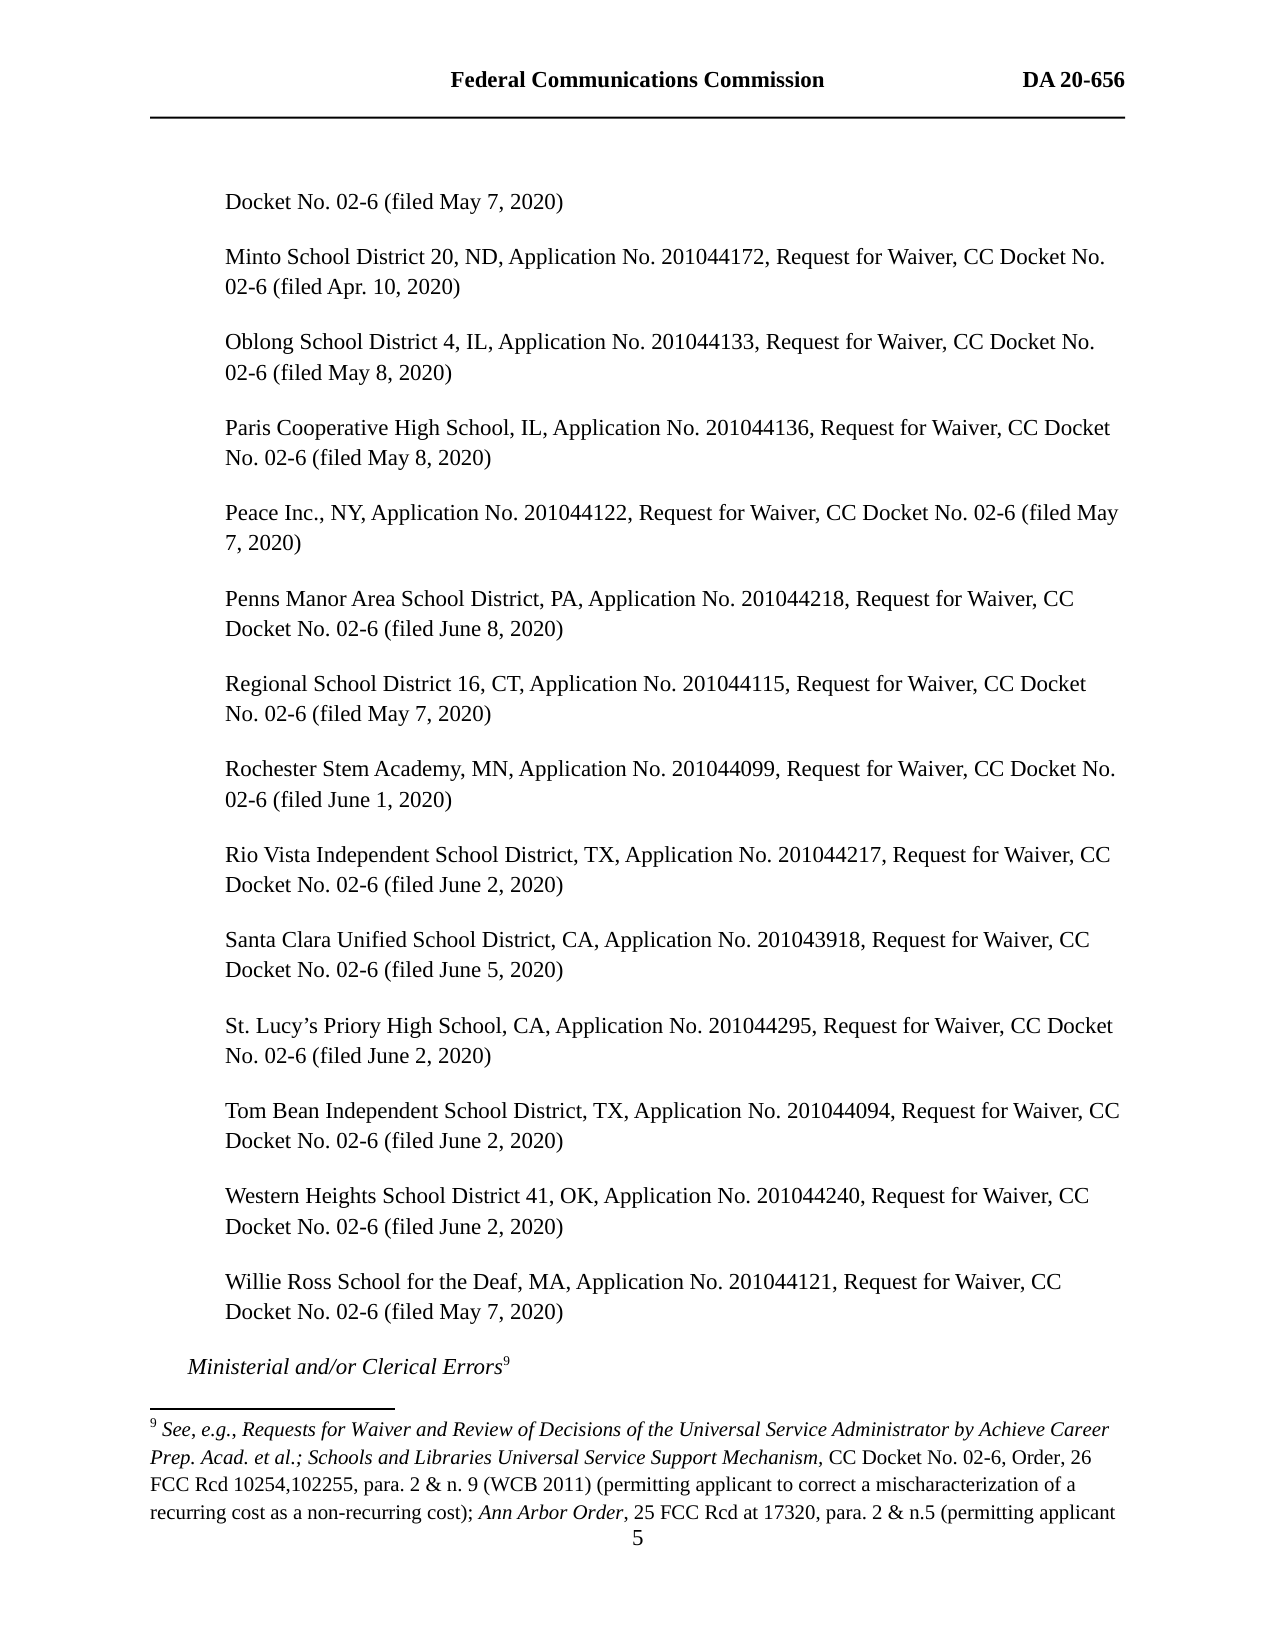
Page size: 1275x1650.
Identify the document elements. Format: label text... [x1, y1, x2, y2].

text Peace Inc., NY, Application No. 201044122, Request for Waiver, CC Docket No. 02-6 (filed May 7, 2020) [225, 499, 1125, 556]
text Santa Clara Unified School District, CA, Application No. 201043918, Request for Waiver, CC Docket No. 02-6 (filed June 5, 2020) [225, 926, 1125, 983]
text Paris Cooperative High School, IL, Application No. 201044136, Request for Waiver, CC Docket No. 02-6 (filed May 8, 2020) [225, 414, 1125, 470]
text Rio Vista Independent School District, TX, Application No. 201044217, Request for Waiver, CC Docket No. 02-6 (filed June 2, 2020) [225, 841, 1125, 897]
text Minto School District 20, ND, Application No. 201044172, Request for Waiver, CC Docket No. 02-6 (filed Apr. 10, 2020) [225, 243, 1125, 299]
text Tom Bean Independent School District, TX, Application No. 201044094, Request for Waiver, CC Docket No. 02-6 (filed June 2, 2020) [225, 1097, 1125, 1154]
text Willie Ross School for the Deaf, MA, Application No. 201044121, Request for Waiver, CC Docket No. 02-6 (filed May 7, 2020) [225, 1268, 1125, 1324]
text Western Heights School District 41, OK, Application No. 201044240, Request for Waiver, CC Docket No. 02-6 (filed June 2, 2020) [225, 1183, 1125, 1239]
text St. Lucy’s Priory High School, CA, Application No. 201044295, Request for Waiver, CC Docket No. 02-6 (filed June 2, 2020) [225, 1012, 1125, 1068]
text Regional School District 16, CT, Application No. 201044115, Request for Waiver, CC Docket No. 02-6 (filed May 7, 2020) [225, 670, 1125, 727]
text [225, 188, 1125, 214]
text Oblong School District 4, IL, Application No. 201044133, Request for Waiver, CC Docket No. 02-6 (filed May 8, 2020) [225, 328, 1125, 385]
text Ministerial and/or Clerical Errors [150, 1353, 1125, 1380]
text Penns Manor Area School District, PA, Application No. 201044218, Request for Waiver, CC Docket No. 02-6 (filed June 8, 2020) [225, 585, 1125, 641]
text Rochester Stem Academy, MN, Application No. 201044099, Request for Waiver, CC Docket No. 02-6 (filed June 1, 2020) [225, 756, 1125, 812]
